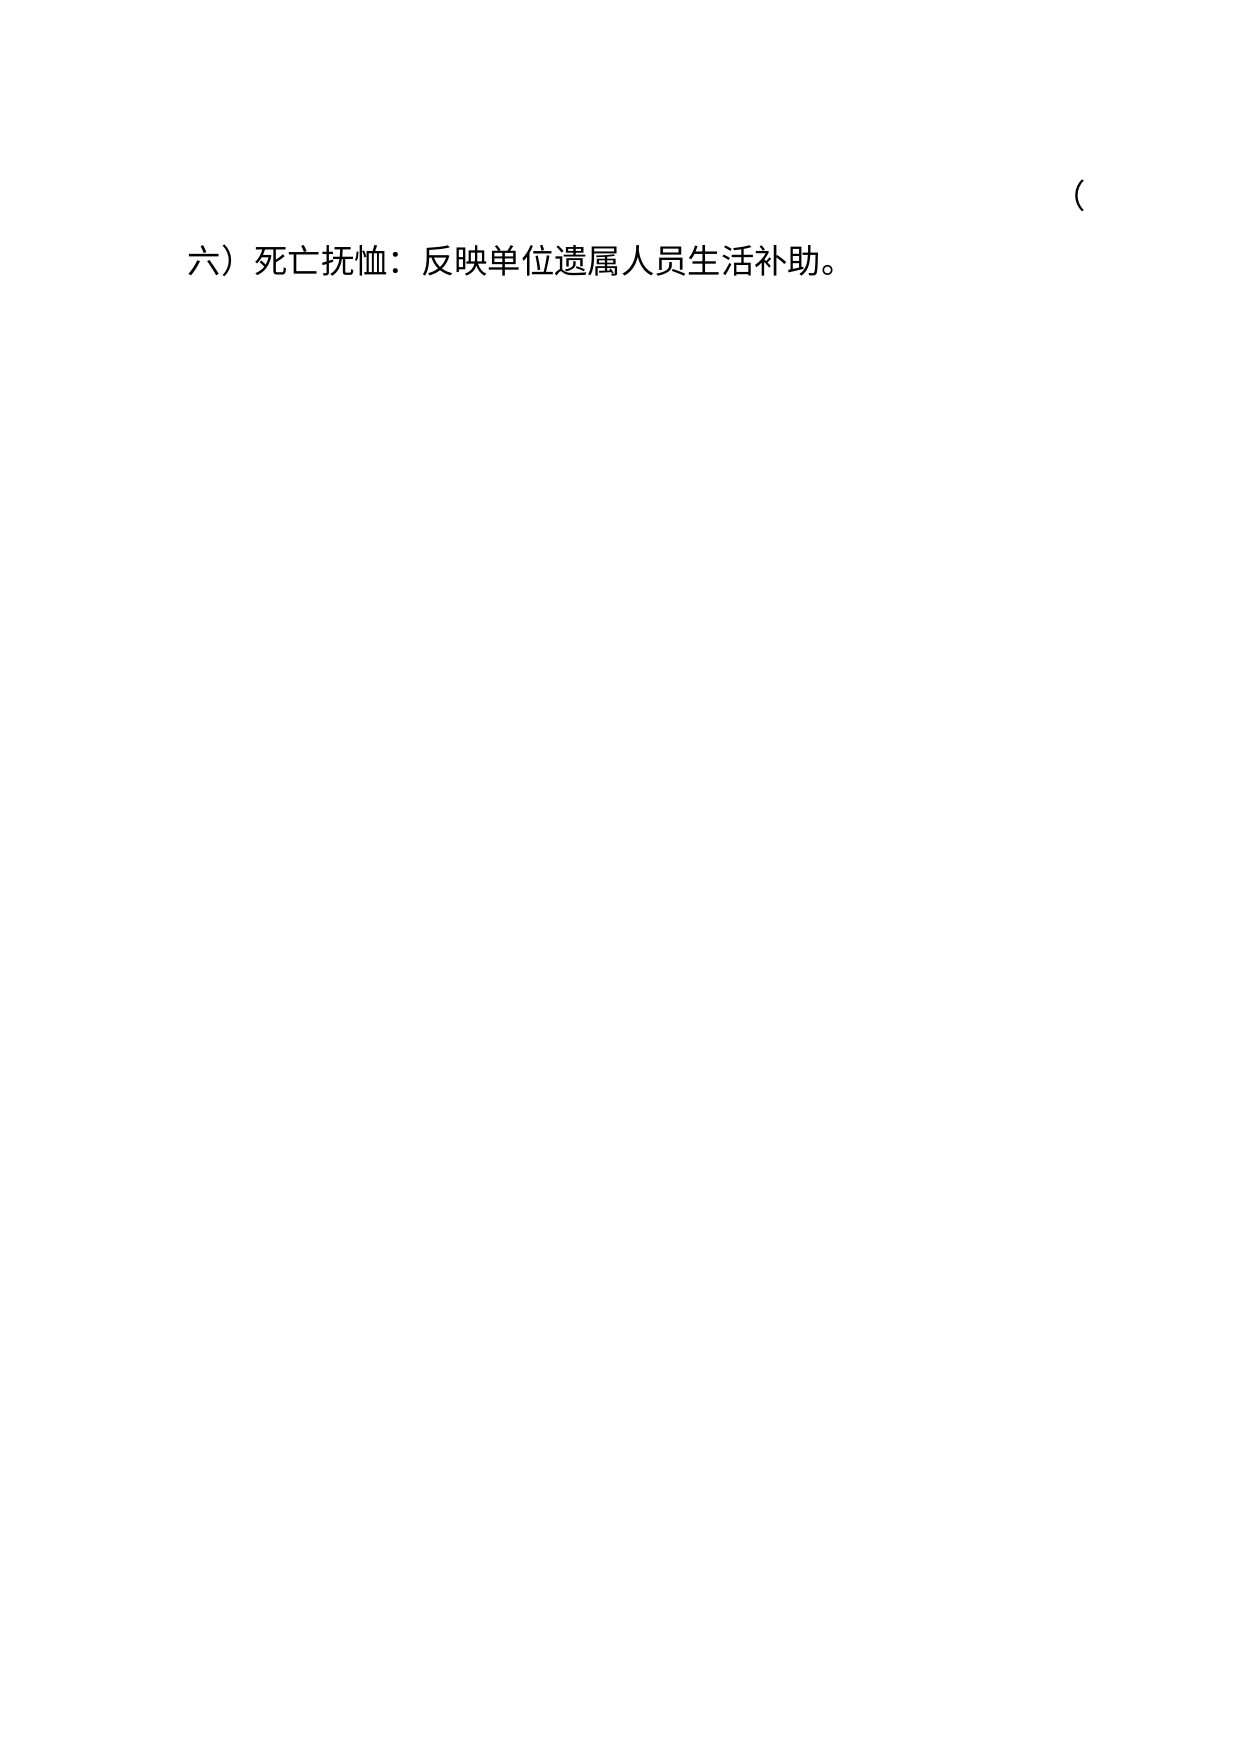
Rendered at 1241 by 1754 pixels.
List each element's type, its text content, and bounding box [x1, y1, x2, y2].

text （六）死亡抚恤：反映单位遗属人员生活补助。 [187, 162, 1053, 292]
